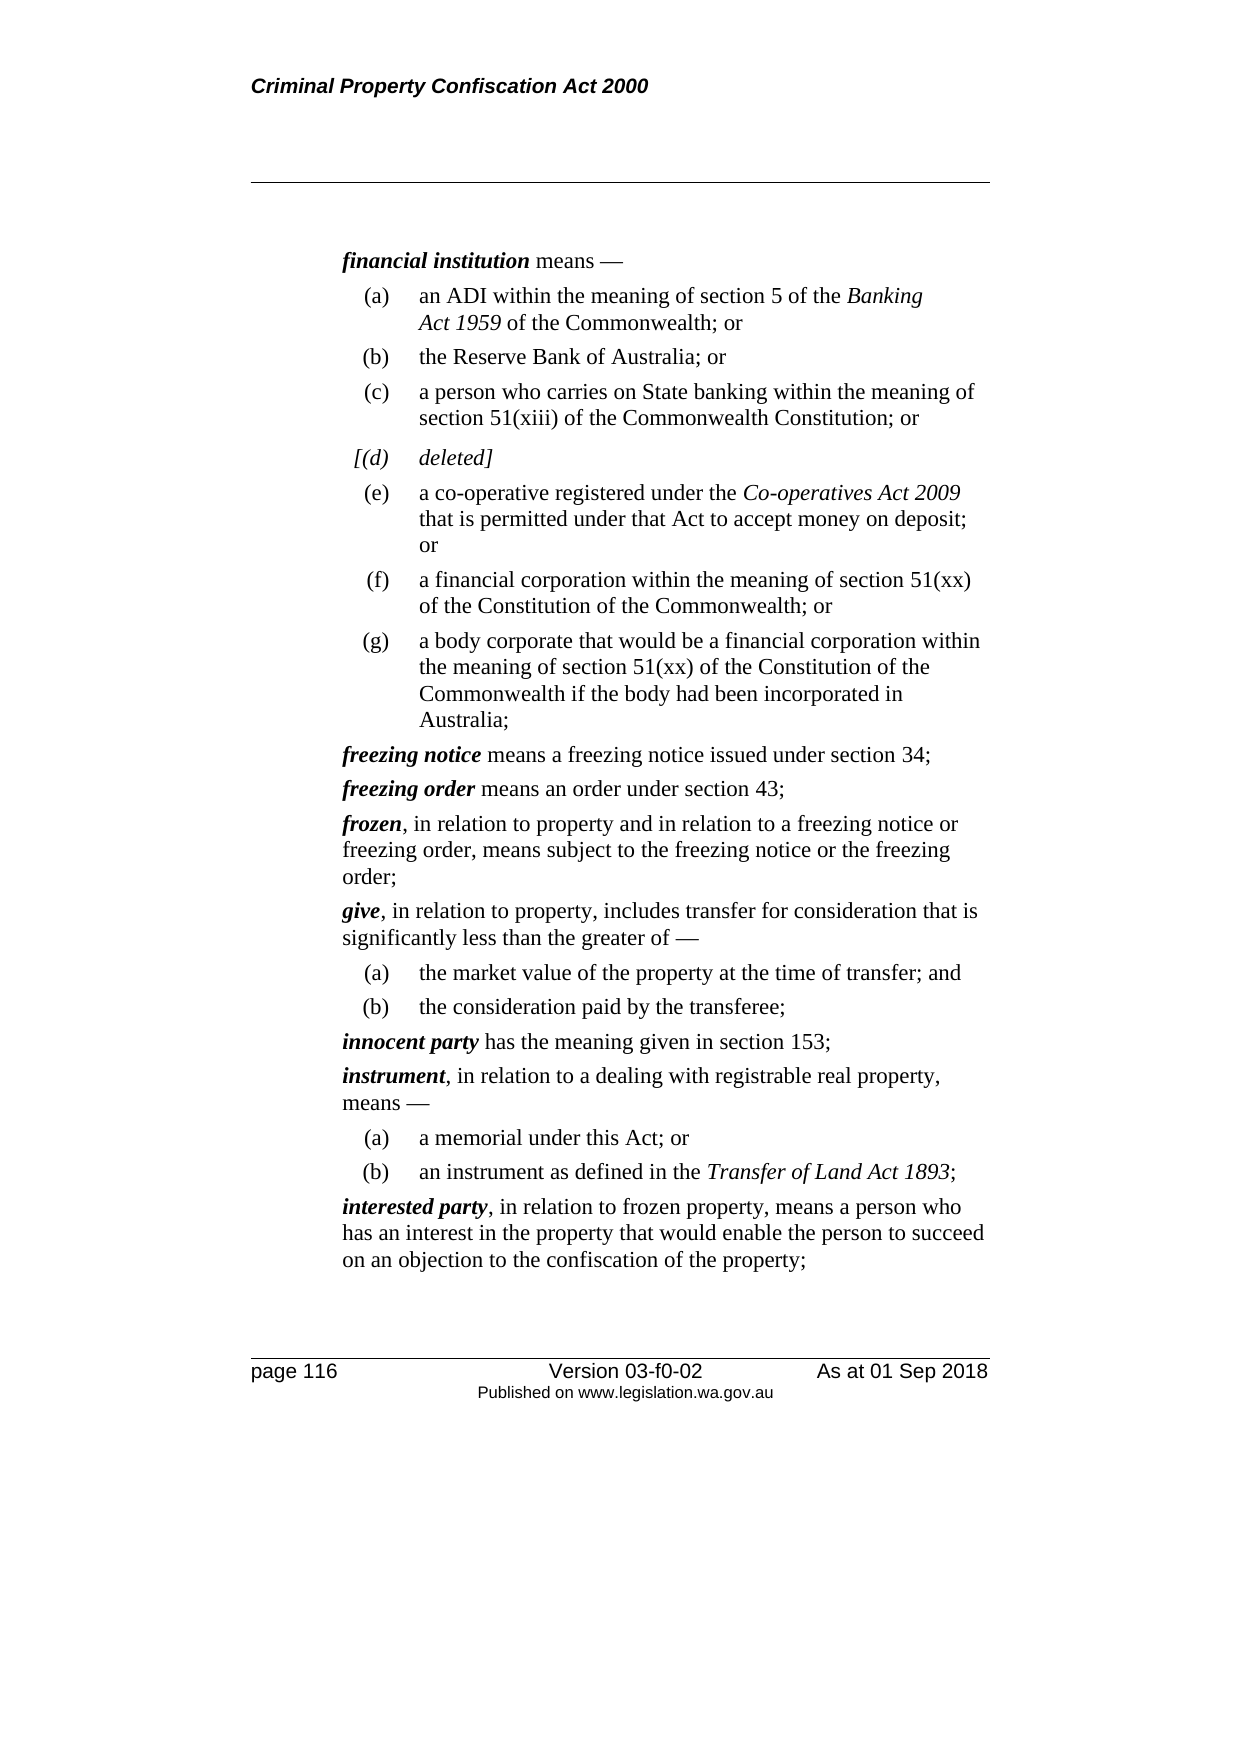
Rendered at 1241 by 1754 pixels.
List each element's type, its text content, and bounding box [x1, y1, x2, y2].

text (f) a financial corporation within the meaning of section 51(xx) of the Constitution of the Commonwealth; or [251, 566, 990, 619]
text instrument, in relation to a dealing with registrable real property, means — [251, 1063, 990, 1115]
text frozen, in relation to property and in relation to a freezing notice or freezing order, means subject to the freezing notice or the freezing order; [251, 810, 990, 889]
text [(d) deleted] [251, 443, 990, 470]
text freezing order means an order under section 43; [251, 775, 990, 802]
text give, in relation to property, includes transfer for consideration that is significantly less than the greater of — [251, 897, 990, 950]
text interested party, in relation to frozen property, means a person who has an interest in the property that would enable the person to succeed on an objection to the confiscation of the property; [251, 1193, 990, 1272]
text (a) a memorial under this Act; or [251, 1124, 990, 1150]
text (b) the Reserve Bank of ; or [251, 343, 990, 369]
text (a) an ADI within the meaning of section 5 of the Banking Act 1959 of the Commonwealth; or [251, 282, 990, 335]
text innocent party has the meaning given in section 153; [251, 1028, 990, 1054]
text financial institution means — [251, 247, 990, 274]
text (c) a person who carries on State banking within the meaning of section 51(xiii) of the Commonwealth Constitution; or [251, 378, 990, 431]
text (e) a co-operative registered under the Co-operatives Act 2009 that is permitted under that Act to accept money on deposit; or [251, 478, 990, 558]
text (b) an instrument as defined in the Transfer of Land Act 1893; [251, 1158, 990, 1185]
text (g) a body corporate that would be a financial corporation within the meaning of section 51(xx) of the Constitution of the Commonwealth if the body had been incorporated in ; [251, 627, 990, 732]
text freezing notice means a freezing notice issued under section 34; [251, 741, 990, 767]
text (b) the consideration paid by the transferee; [251, 993, 990, 1019]
text (a) the market value of the property at the time of transfer; and [251, 958, 990, 985]
